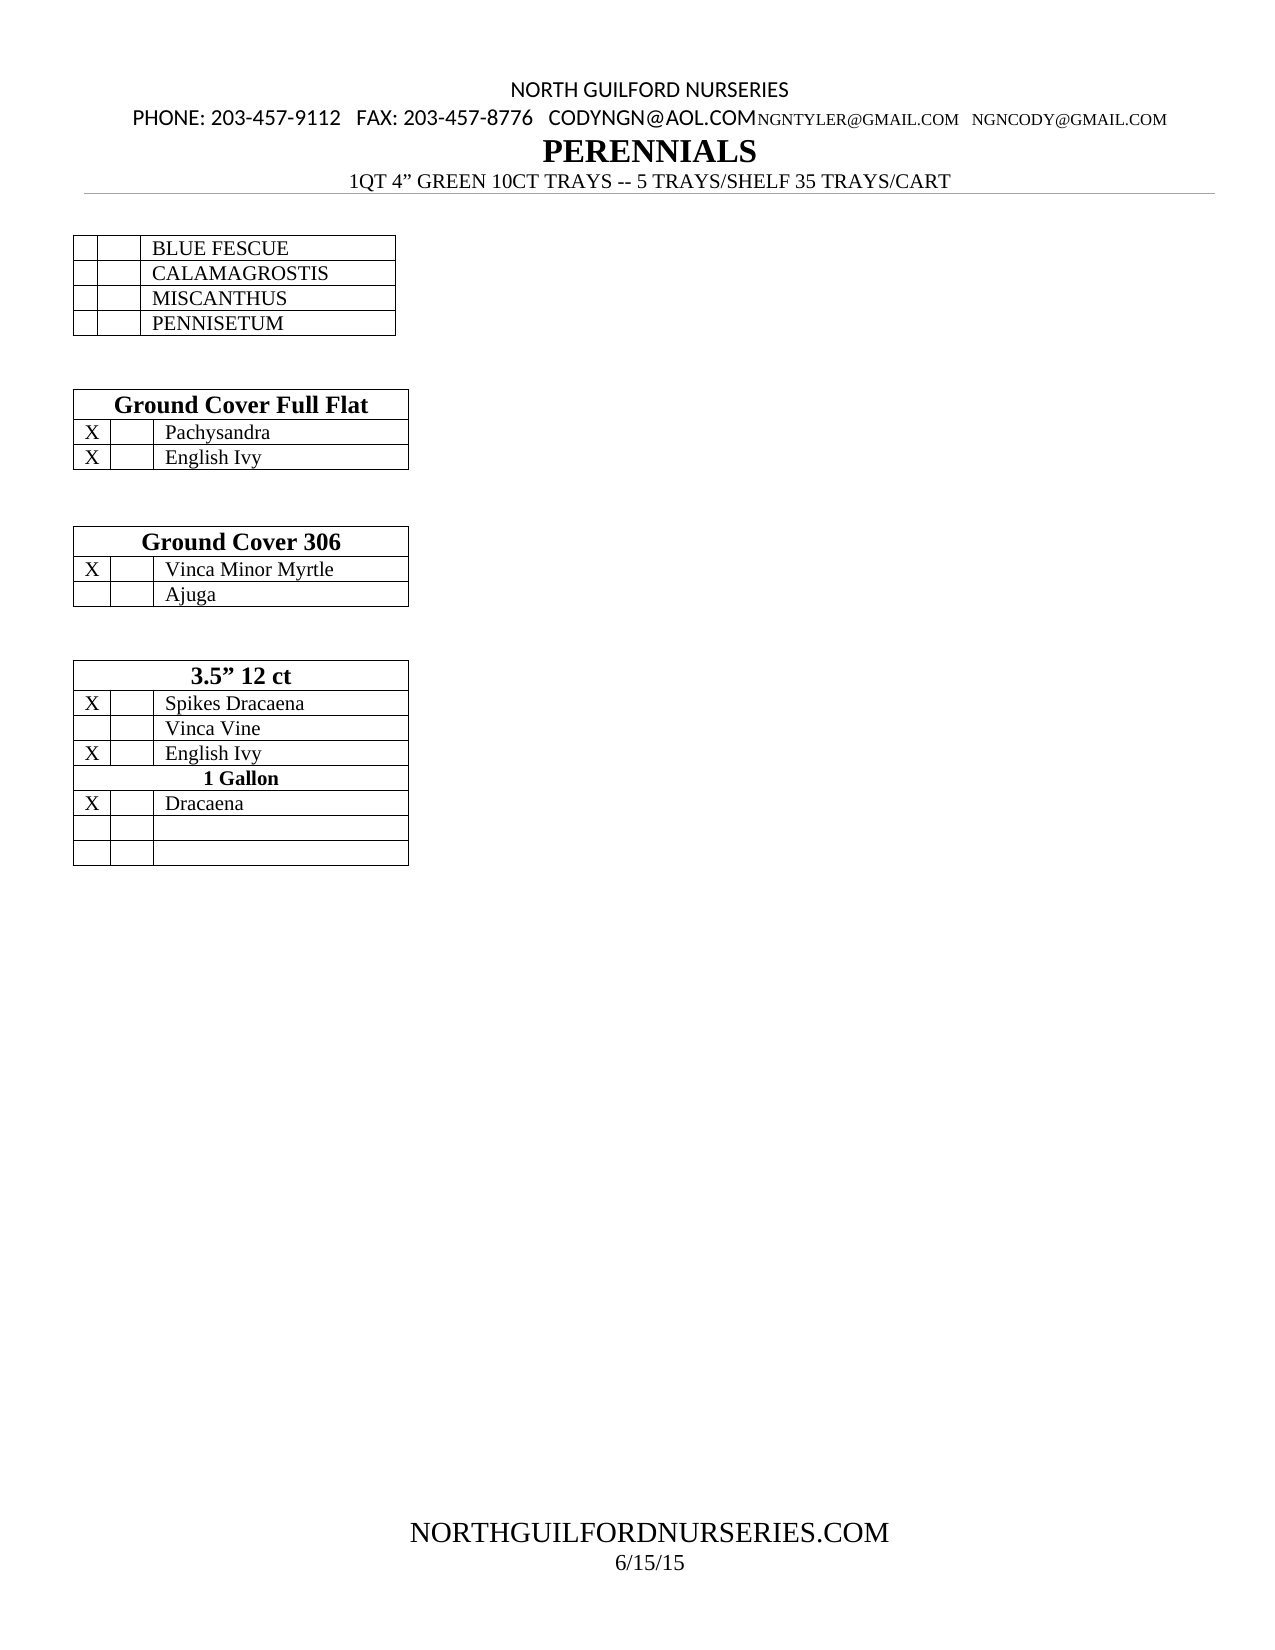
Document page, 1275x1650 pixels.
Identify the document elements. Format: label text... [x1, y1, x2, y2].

table_cell [111, 445, 153, 469]
table_cell [111, 420, 153, 444]
table_header Ground Cover 306 [74, 527, 408, 556]
table_cell X [74, 691, 110, 715]
table_cell PENNISETUM [141, 311, 395, 335]
table_cell [74, 261, 97, 285]
table_cell [111, 741, 153, 765]
table_cell Vinca Vine [154, 716, 408, 740]
table_cell Dracaena [154, 791, 408, 815]
table_cell X [74, 420, 110, 444]
table_cell [111, 582, 153, 606]
table_cell X [74, 791, 110, 815]
table_cell [111, 716, 153, 740]
table_cell [98, 261, 140, 285]
table_header Ground Cover Full Flat [74, 390, 408, 419]
table_cell [74, 286, 97, 310]
table_header 3.5” 12 ct [74, 661, 408, 690]
table_cell [154, 816, 408, 840]
table_cell 1 Gallon [74, 766, 408, 790]
table_cell [74, 582, 110, 606]
table_cell Spikes Dracaena [154, 691, 408, 715]
table_cell [111, 791, 153, 815]
table_cell [98, 311, 140, 335]
table_cell [98, 236, 140, 259]
table_cell [74, 236, 97, 259]
table_cell CALAMAGROSTIS [141, 261, 395, 285]
table_cell [111, 691, 153, 715]
table_cell [74, 311, 97, 335]
table_cell Vinca Minor Myrtle [154, 557, 408, 581]
table_cell [154, 841, 408, 865]
table_cell [111, 816, 153, 840]
table_cell [74, 841, 110, 865]
table_cell Ajuga [154, 582, 408, 606]
table_cell Pachysandra [154, 420, 408, 444]
table_cell [111, 841, 153, 865]
table_cell [74, 716, 110, 740]
table_cell English Ivy [154, 741, 408, 765]
table_cell [111, 557, 153, 581]
table_cell [74, 816, 110, 840]
table_cell English Ivy [154, 445, 408, 469]
table_cell MISCANTHUS [141, 286, 395, 310]
table_cell X [74, 445, 110, 469]
table_cell BLUE FESCUE [141, 236, 395, 259]
table_cell [98, 286, 140, 310]
table_cell X [74, 557, 110, 581]
table_cell X [74, 741, 110, 765]
